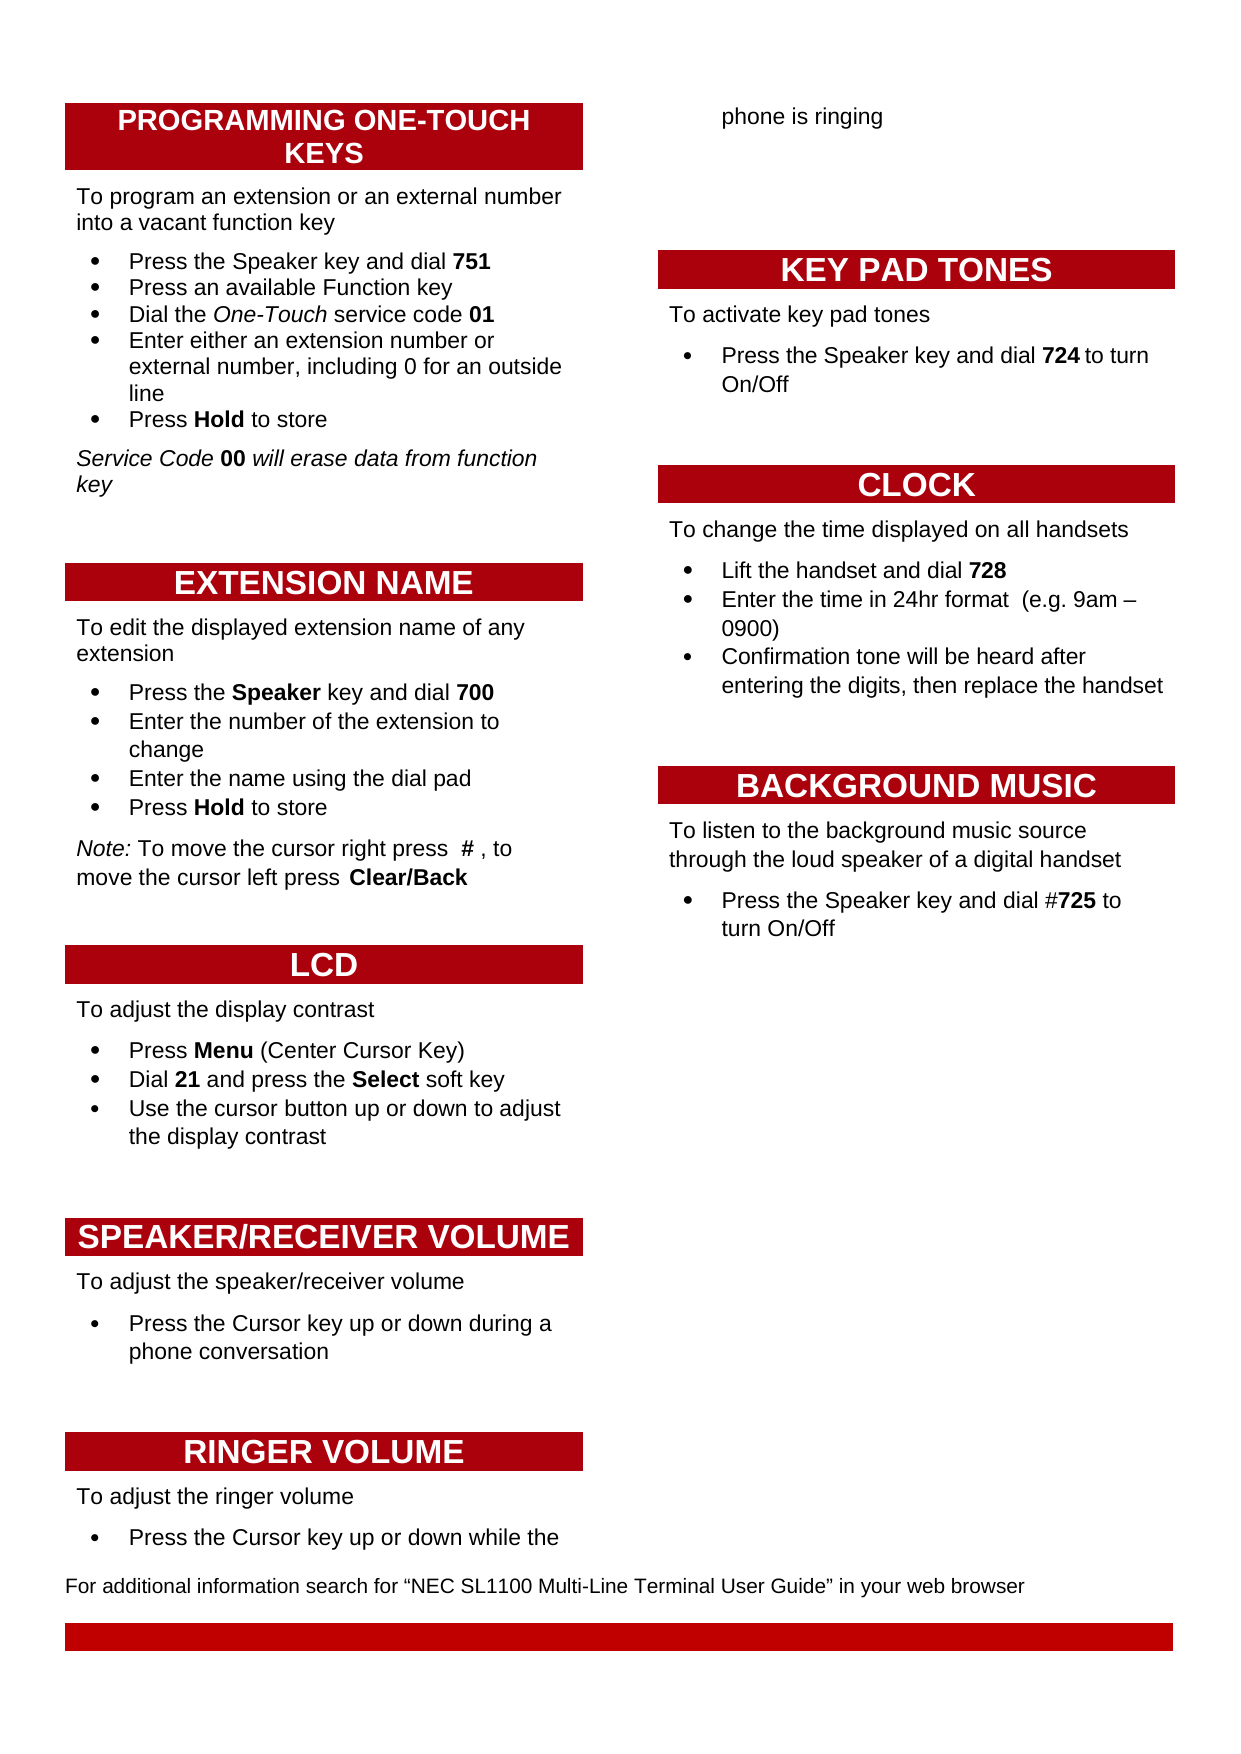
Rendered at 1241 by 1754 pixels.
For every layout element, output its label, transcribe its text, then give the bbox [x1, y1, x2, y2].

table_header BACKGROUND MUSIC [658, 766, 1175, 804]
table_cell To adjust the display contrast Press Menu (Center Cursor Key) Dial 21 and press the Select soft key Use the cursor button up or down to adjust the display contrast [65, 984, 583, 1164]
table_cell To change the time displayed on all handsets Lift the handset and dial 728 Enter the time in 24hr format (e.g. 9am – 0900) Confirmation tone will be heard after entering the digits, then replace the handset [658, 504, 1175, 713]
table_cell To adjust the speaker/receiver volume Press the Cursor key up or down during a phone conversation [65, 1256, 583, 1379]
table_header LCD [65, 945, 583, 984]
table_cell To activate key pad tones Press the Speaker key and dial 724 to turn On/Off [658, 289, 1175, 412]
table_header EXTENSION NAME [65, 563, 583, 601]
table_cell To edit the displayed extension name of any extension Press the Speaker key and dial 700 Enter the number of the extension to change Enter the name using the dial pad Press Hold to store Note: To move the cursor right press # , to move the cursor left press Clear/Back [65, 601, 583, 892]
table_cell To adjust the ringer volume Press the Cursor key up or down while the phone is ringing [65, 1471, 583, 1551]
table_cell To listen to the background music source through the loud speaker of a digital handset Press the Speaker key and dial #725 to turn On/Off [658, 804, 1175, 956]
table_header SPEAKER/RECEIVER VOLUME [65, 1218, 583, 1256]
table_header PROGRAMMING ONE-TOUCH KEYS [65, 103, 583, 170]
table_cell To program an extension or an external number into a vacant function key Press the Speaker key and dial 751 Press an available Function key Dial the One-Touch service code 01 Enter either an extension number or external number, including 0 for an outside line Press Hold to store Service Code 00 will erase data from function key [65, 170, 583, 510]
table_header RINGER VOLUME [65, 1432, 583, 1471]
table_header CLOCK [658, 465, 1175, 503]
table_cell To adjust the ringer volume Press the Cursor key up or down while the phone is ringing [658, 103, 1175, 144]
table_header KEY PAD TONES [658, 250, 1175, 289]
